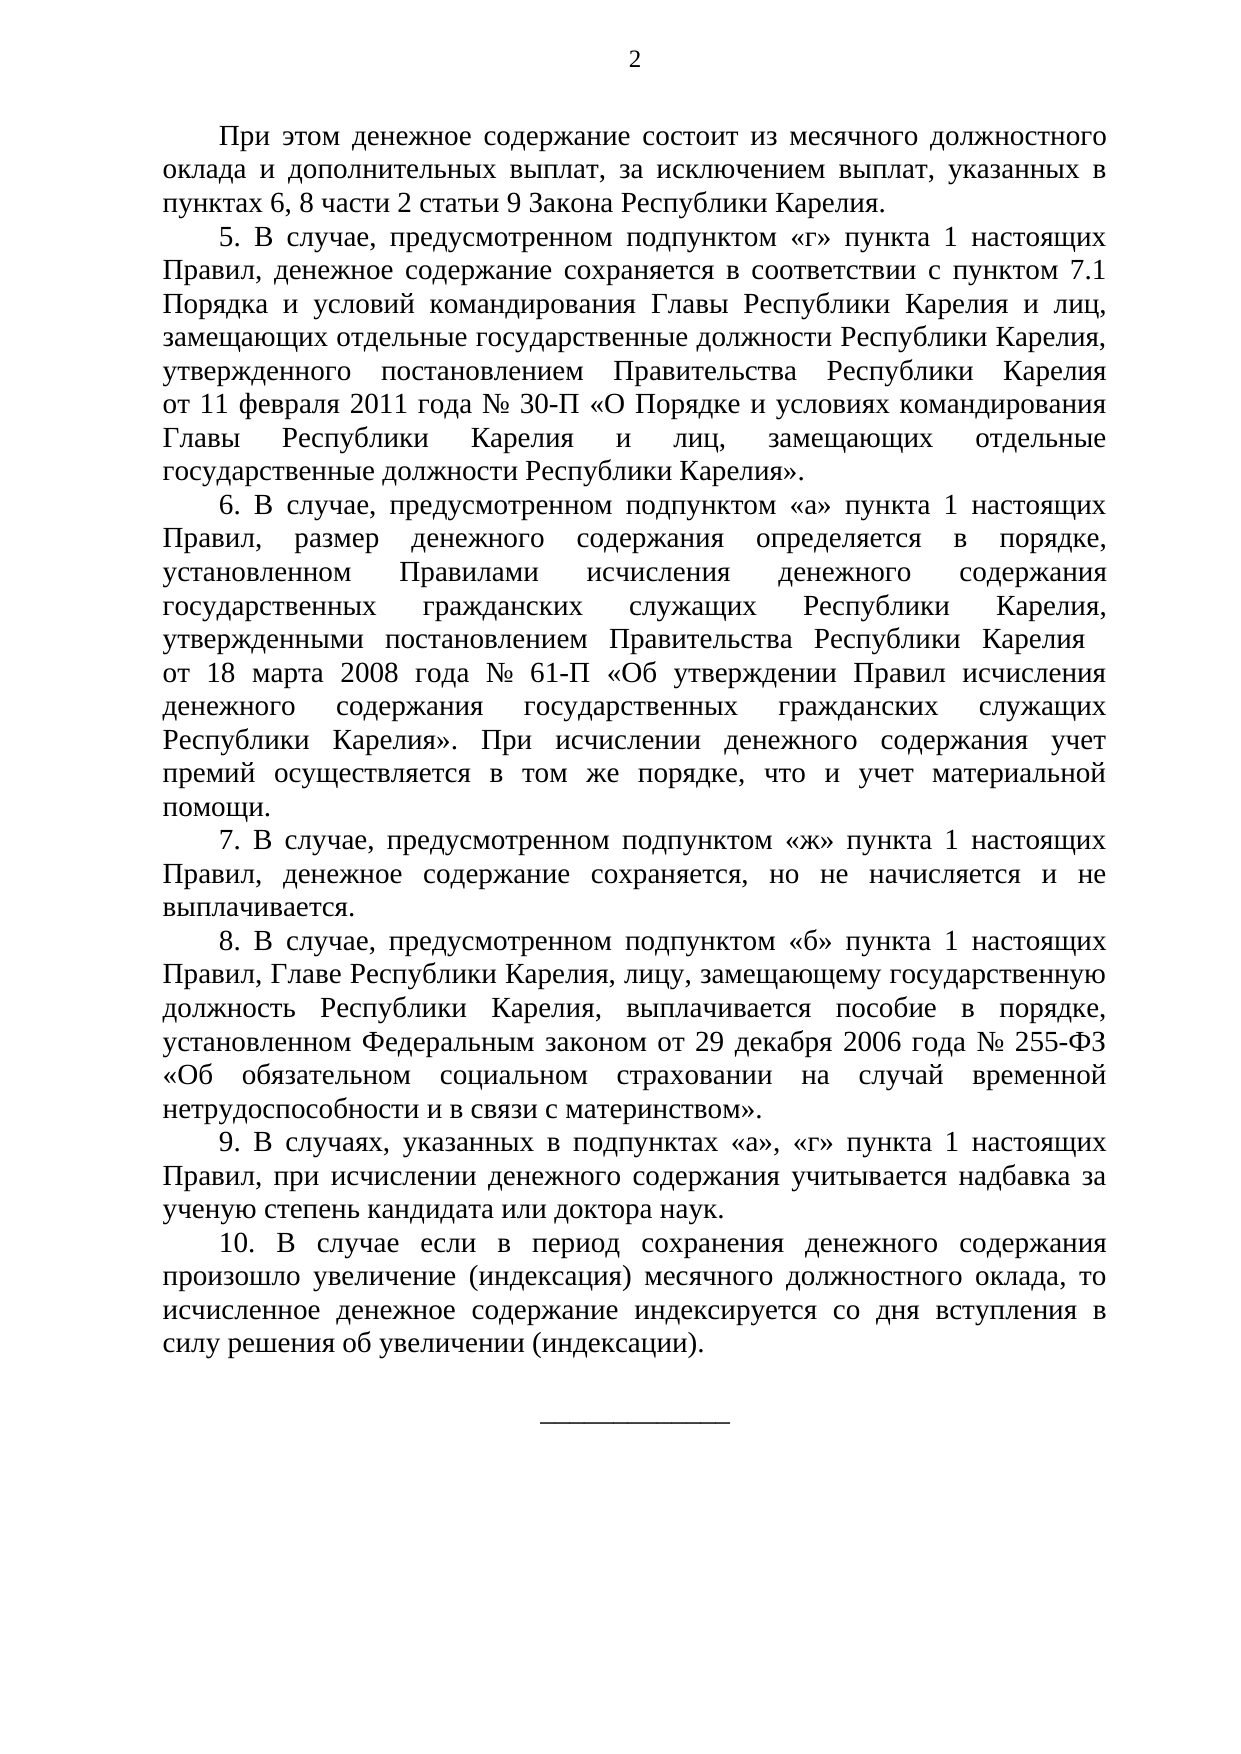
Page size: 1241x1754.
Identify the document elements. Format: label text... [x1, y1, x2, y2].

text 10. В случае если в период сохранения денежного содержания произошло увеличение (индексация) месячного должностного оклада, то исчисленное денежное содержание индексируется со дня вступления в силу решения об увеличении (индексации). [162, 1225, 1107, 1359]
text 7. В случае, предусмотренном подпунктом «ж» пункта 1 настоящих Правил, денежное содержание сохраняется, но не начисляется и не выплачивается. [162, 822, 1107, 923]
text 8. В случае, предусмотренном подпунктом «б» пункта 1 настоящих Правил, Главе Республики Карелия, лицу, замещающему государственную должность Республики Карелия, выплачивается пособие в порядке, установленном Федеральным законом от 29 декабря 2006 года № 255-ФЗ «Об обязательном социальном страховании на случай временной нетрудоспособности и в связи с материнством». [162, 923, 1107, 1124]
text _____________ [162, 1393, 1107, 1426]
text 5. В случае, предусмотренном подпунктом «г» пункта 1 настоящих Правил, денежное содержание сохраняется в соответствии с пунктом 7.1 Порядка и условий командирования Главы Республики Карелия и лиц, замещающих отдельные государственные должности Республики Карелия, утвержденного постановлением Правительства Республики Карелия от 11 февраля 2011 года № 30-П «О Порядке и условиях командирования Главы Республики Карелия и лиц, замещающих отдельные государственные должности Республики Карелия». [162, 219, 1107, 487]
text При этом денежное содержание состоит из месячного должностного оклада и дополнительных выплат, за исключением выплат, указанных в пунктах 6, 8 части 2 статьи 9 Закона Республики Карелия. [162, 118, 1107, 219]
text 6. В случае, предусмотренном подпунктом «а» пункта 1 настоящих Правил, размер денежного содержания определяется в порядке, установленном Правилами исчисления денежного содержания государственных гражданских служащих Республики Карелия, утвержденными постановлением Правительства Республики Карелия от 18 марта 2008 года № 61-П «Об утверждении Правил исчисления денежного содержания государственных гражданских служащих Республики Карелия». При исчислении денежного содержания учет премий осуществляется в том же порядке, что и учет материальной помощи. [162, 487, 1107, 822]
text 9. В случаях, указанных в подпунктах «а», «г» пункта 1 настоящих Правил, при исчислении денежного содержания учитывается надбавка за ученую степень кандидата или доктора наук. [162, 1124, 1107, 1225]
